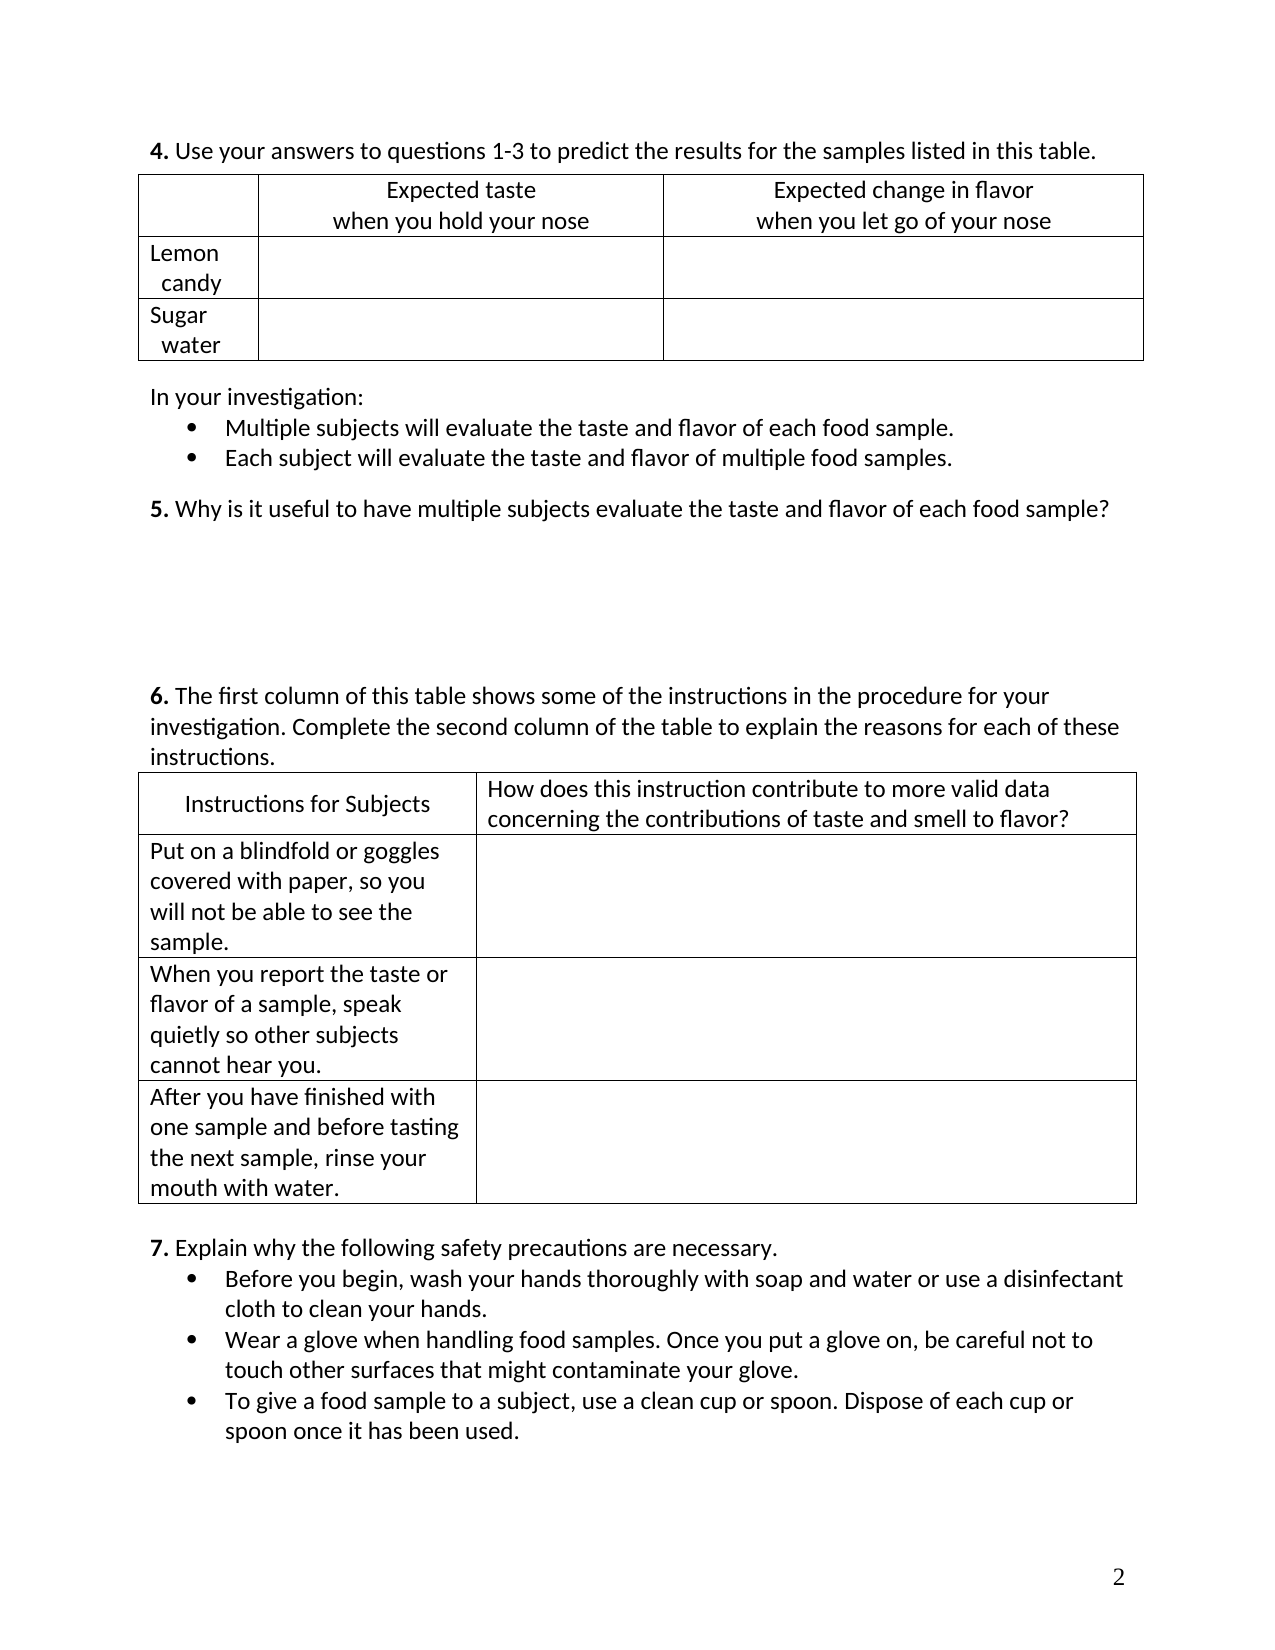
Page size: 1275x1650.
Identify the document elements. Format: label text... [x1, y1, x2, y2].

table_cell [477, 835, 1136, 957]
table_cell Lemon candy [139, 237, 258, 298]
table_header How does this instruction contribute to more valid data concerning the contributions of taste and smell to flavor? [477, 773, 1136, 834]
table_cell When you report the taste or flavor of a sample, speak quietly so other subjects cannot hear you. [139, 958, 476, 1080]
table_cell [259, 237, 663, 298]
list Multiple subjects will evaluate the taste and flavor of each food sample. [187, 412, 1125, 442]
table_header Expected change in flavor when you let go of your nose [664, 175, 1143, 236]
table_cell [259, 299, 663, 360]
list Before you begin, wash your hands thoroughly with soap and water or use a disinfectant cloth to clean your hands. [187, 1263, 1125, 1324]
text In your investigation: [150, 381, 1125, 412]
table_header [139, 175, 258, 236]
text 7. Explain why the following safety precautions are necessary. [150, 1232, 1125, 1263]
list Wear a glove when handling food samples. Once you put a glove on, be careful not to touch other surfaces that might contaminate your glove. [187, 1324, 1125, 1385]
text 4. Use your answers to questions 1-3 to predict the results for the samples listed in this table. [150, 136, 1125, 166]
table_cell Sugar water [139, 299, 258, 360]
table_cell Put on a blindfold or goggles covered with paper, so you will not be able to see the sample. [139, 835, 476, 957]
table_cell [664, 299, 1143, 360]
table_cell After you have finished with one sample and before tasting the next sample, rinse your mouth with water. [139, 1081, 476, 1203]
list To give a food sample to a subject, use a clean cup or spoon. Dispose of each cup or spoon once it has been used. [187, 1385, 1125, 1446]
table_header Instructions for Subjects [139, 773, 476, 834]
text 6. The first column of this table shows some of the instructions in the procedure for your investigation. Complete the second column of the table to explain the reasons for each of these instructions. [150, 680, 1125, 772]
table_header Expected taste when you hold your nose [259, 175, 663, 236]
table_cell [477, 958, 1136, 1080]
table_cell [664, 237, 1143, 298]
table_cell [477, 1081, 1136, 1203]
text 5. Why is it useful to have multiple subjects evaluate the taste and flavor of each food sample? [150, 493, 1125, 524]
list Each subject will evaluate the taste and flavor of multiple food samples. [187, 442, 1125, 473]
